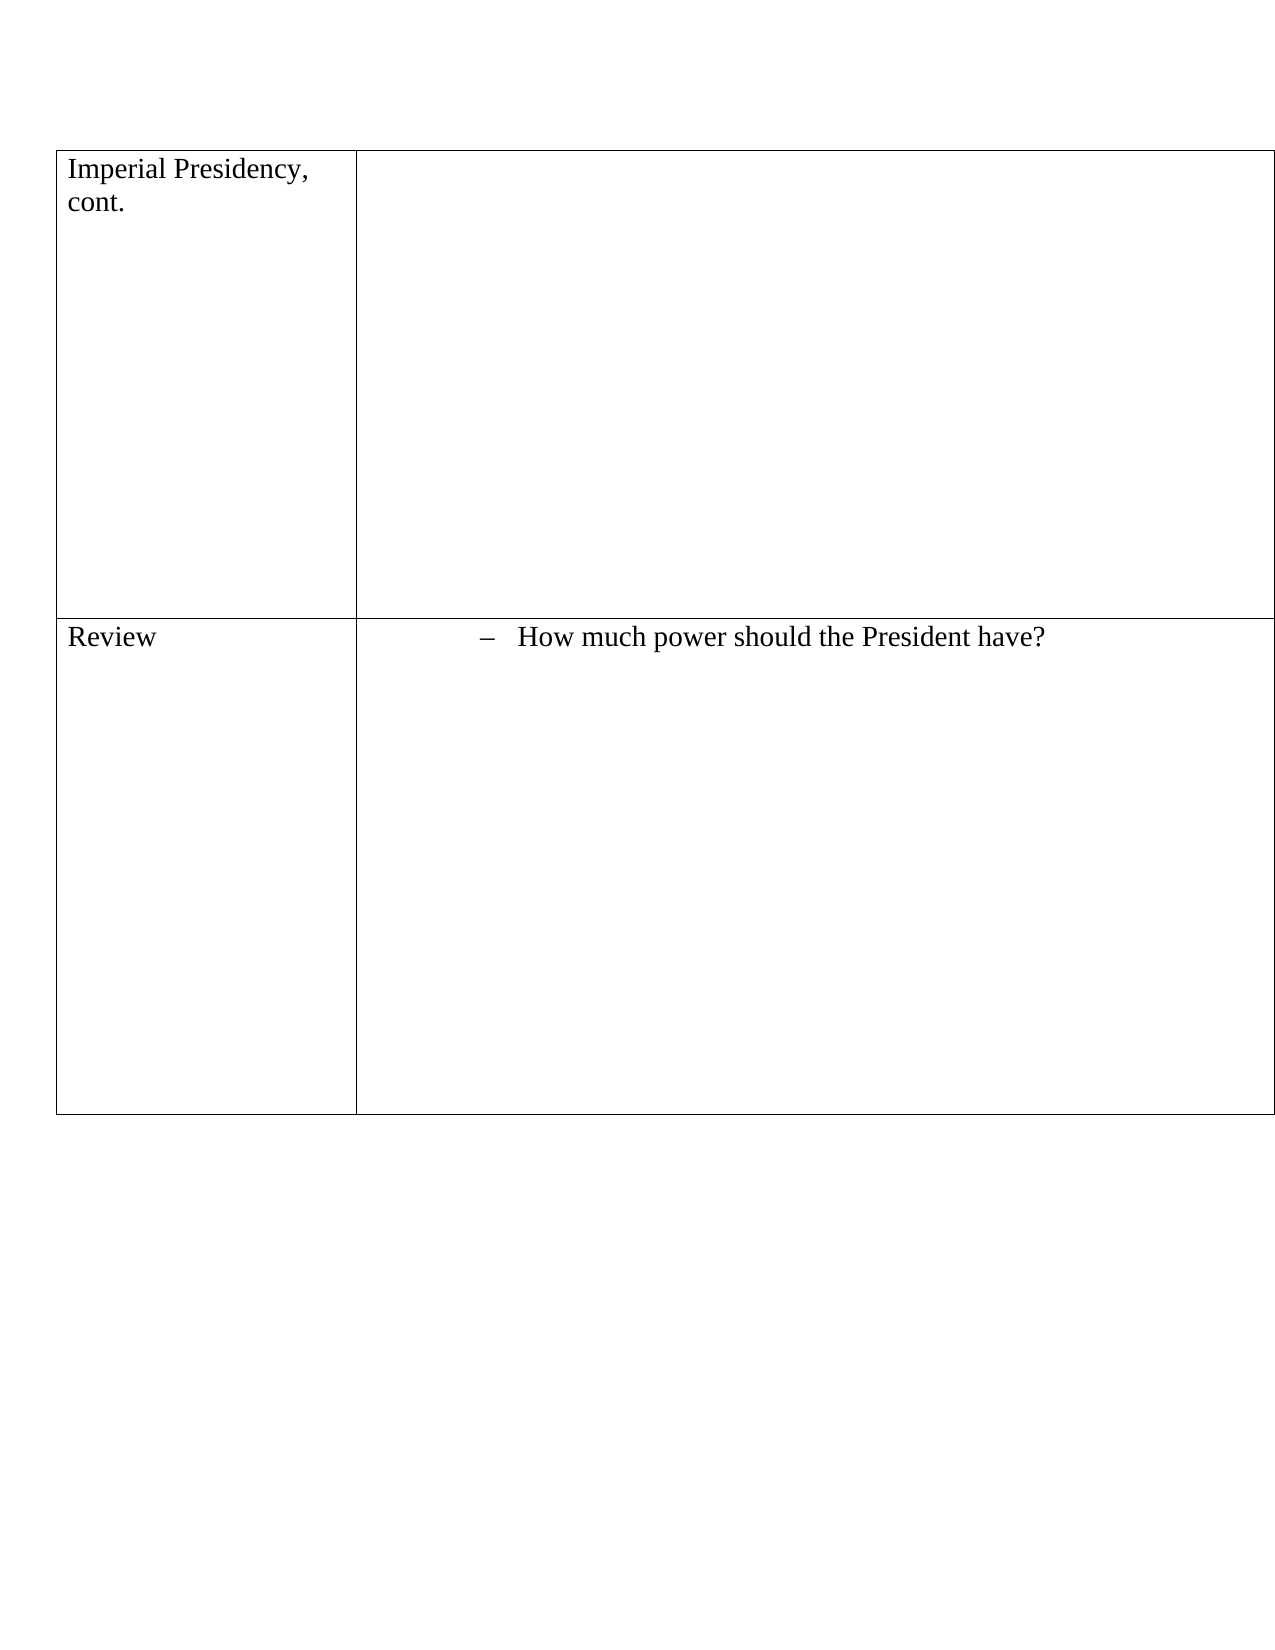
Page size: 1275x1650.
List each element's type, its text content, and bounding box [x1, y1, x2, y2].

table_cell How much power should the President have? [357, 619, 1274, 1113]
table_cell [357, 151, 1274, 618]
table_cell Imperial Presidency, cont. [57, 151, 356, 618]
table_cell Review [57, 619, 356, 1113]
